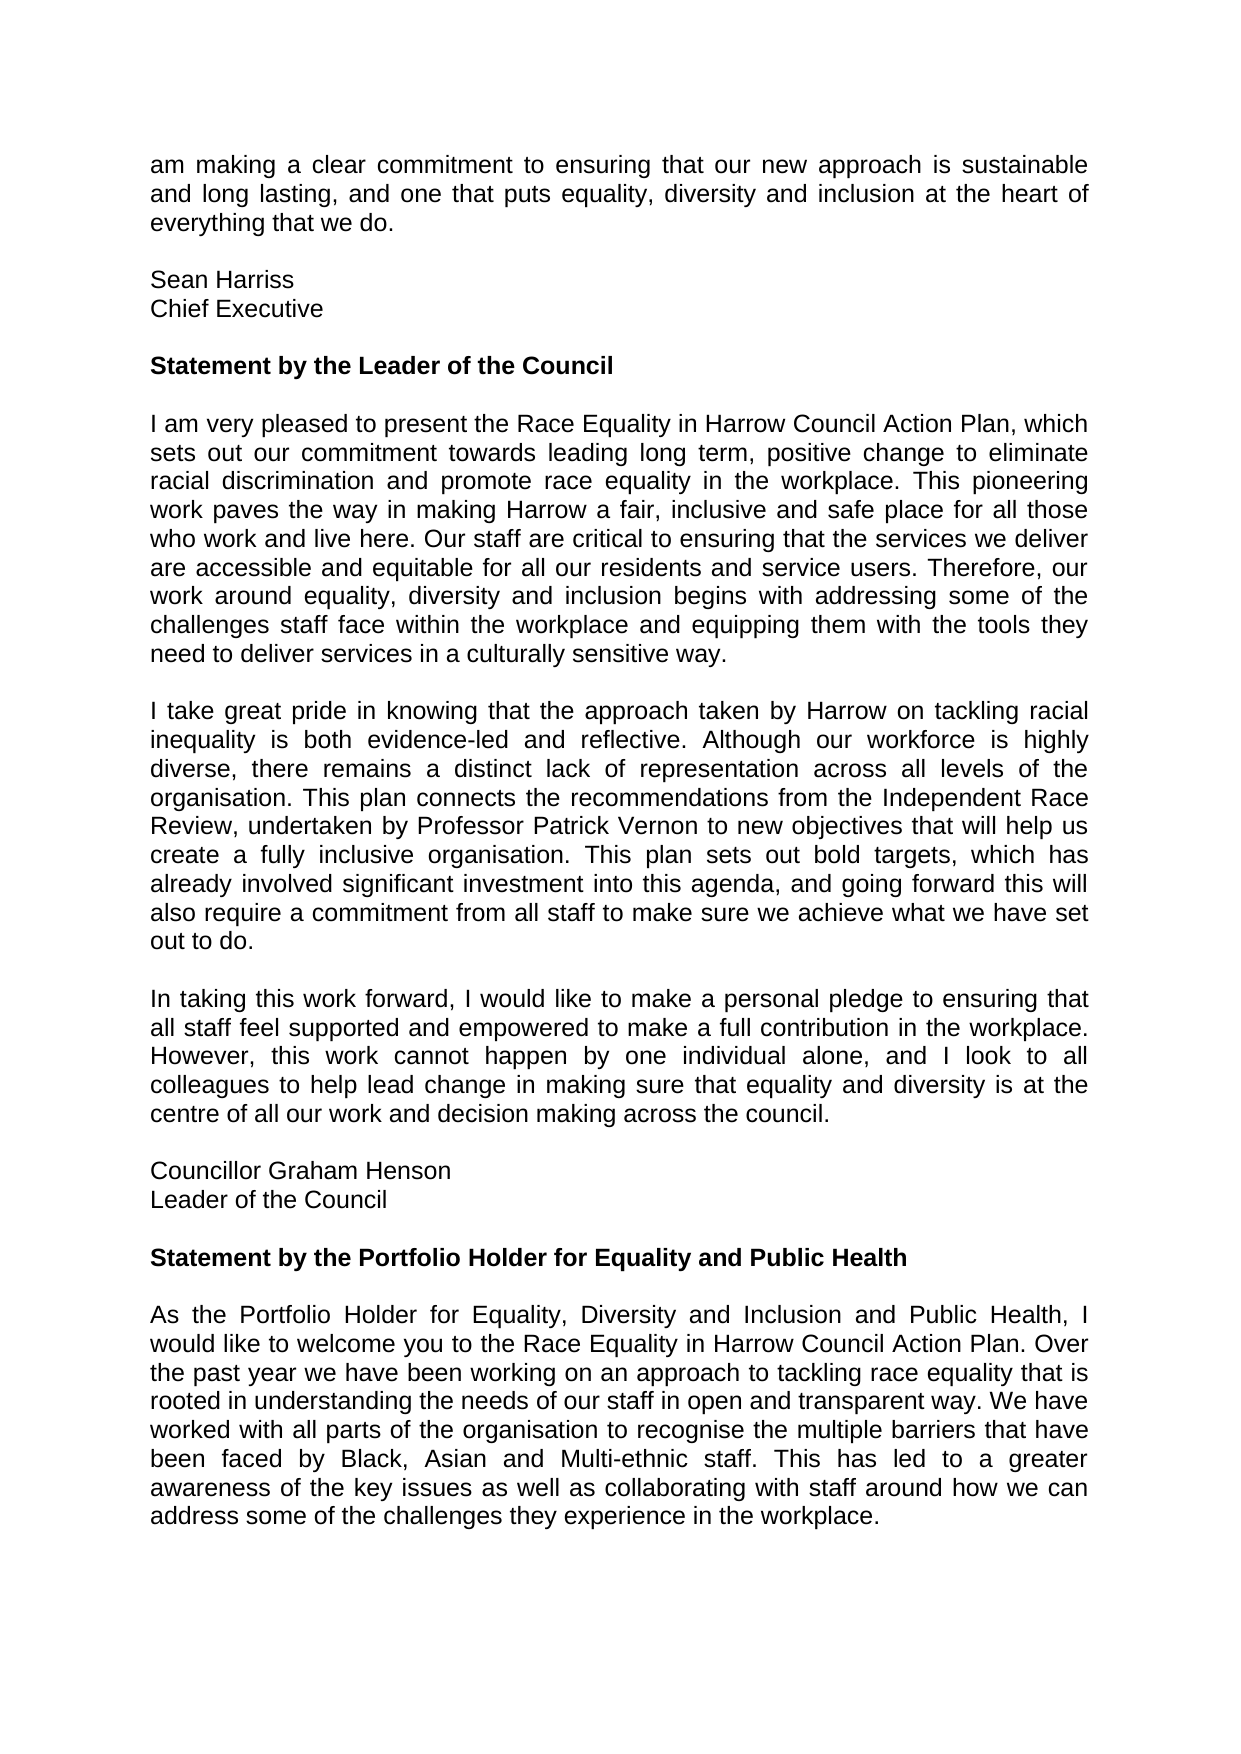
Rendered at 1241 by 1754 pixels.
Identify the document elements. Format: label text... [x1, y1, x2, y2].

text I am very pleased to present the Race Equality in Harrow Council Action Plan, which sets out our commitment towards leading long term, positive change to eliminate racial discrimination and promote race equality in the workplace. This pioneering work paves the way in making Harrow a fair, inclusive and safe place for all those who work and live here. Our staff are critical to ensuring that the services we deliver are accessible and equitable for all our residents and service users. Therefore, our work around equality, diversity and inclusion begins with addressing some of the challenges staff face within the workplace and equipping them with the tools they need to deliver services in a culturally sensitive way. [150, 409, 1090, 667]
text Sean Harriss [150, 265, 1090, 294]
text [150, 150, 1090, 236]
text Statement by the Leader of the Council [150, 351, 1090, 380]
text I take great pride in knowing that the approach taken by Harrow on tackling racial inequality is both evidence-led and reflective. Although our workforce is highly diverse, there remains a distinct lack of representation across all levels of the organisation. This plan connects the recommendations from the Independent Race Review, undertaken by Professor Patrick Vernon to new objectives that will help us create a fully inclusive organisation. This plan sets out bold targets, which has already involved significant investment into this agenda, and going forward this will also require a commitment from all staff to make sure we achieve what we have set out to do. [150, 667, 1090, 955]
text Leader of the Council [150, 1185, 1090, 1214]
text Councillor Graham Henson [150, 1156, 1090, 1185]
text As the Portfolio Holder for Equality, Diversity and Inclusion and Public Health, I would like to welcome you to the Race Equality in Harrow Council Action Plan. Over the past year we have been working on an approach to tackling race equality that is rooted in understanding the needs of our staff in open and transparent way. We have worked with all parts of the organisation to recognise the multiple barriers that have been faced by Black, Asian and Multi-ethnic staff. This has led to a greater awareness of the key issues as well as collaborating with staff around how we can address some of the challenges they experience in the workplace. [150, 1300, 1090, 1530]
text In taking this work forward, I would like to make a personal pledge to ensuring that all staff feel supported and empowered to make a full contribution in the workplace. However, this work cannot happen by one individual alone, and I look to all colleagues to help lead change in making sure that equality and diversity is at the centre of all our work and decision making across the council. [150, 984, 1090, 1127]
text Statement by the Portfolio Holder for Equality and Public Health [150, 1242, 1090, 1271]
text Chief Executive [150, 294, 1090, 322]
